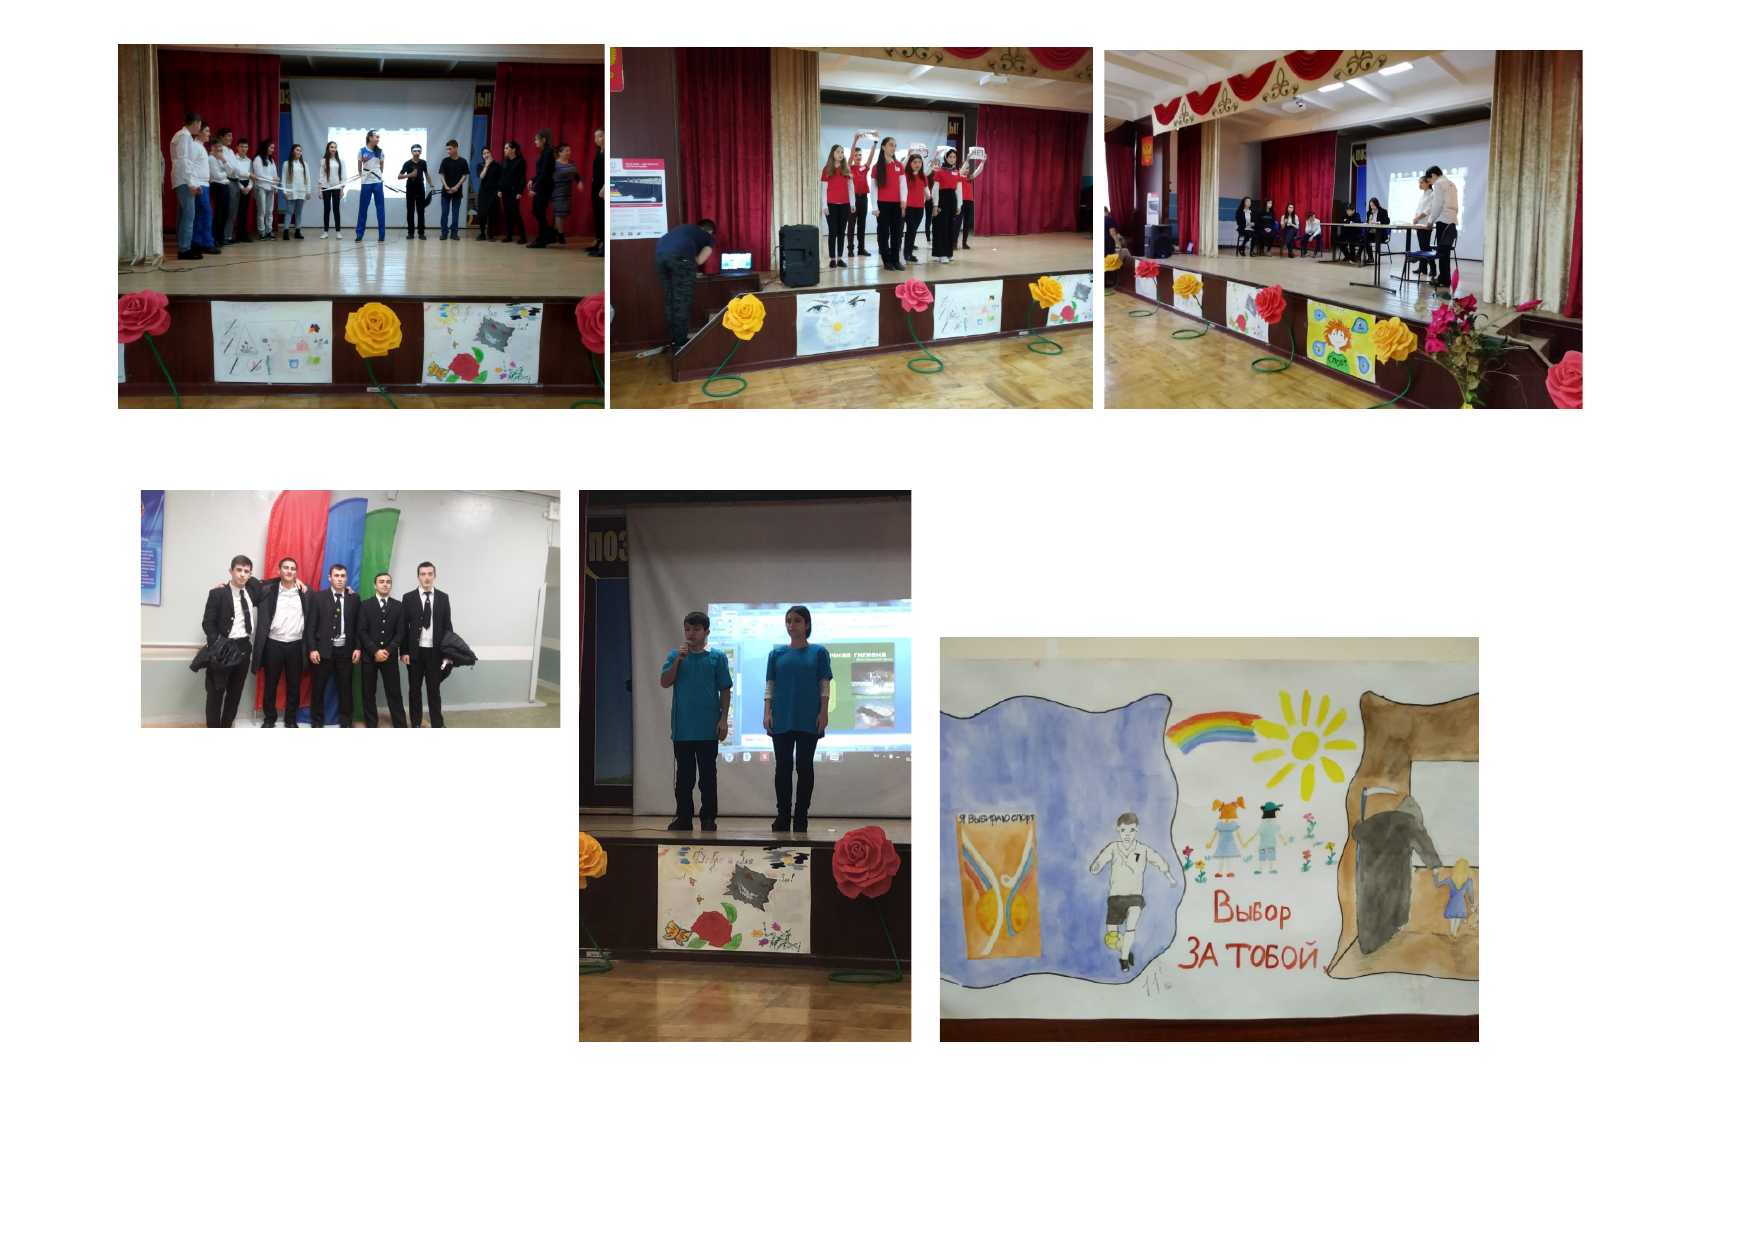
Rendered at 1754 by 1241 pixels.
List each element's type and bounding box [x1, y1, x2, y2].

picture [118, 44, 605, 409]
picture [610, 47, 1093, 409]
picture [140, 490, 561, 728]
picture [939, 637, 1479, 1042]
picture [1104, 50, 1583, 409]
picture [579, 490, 912, 1042]
